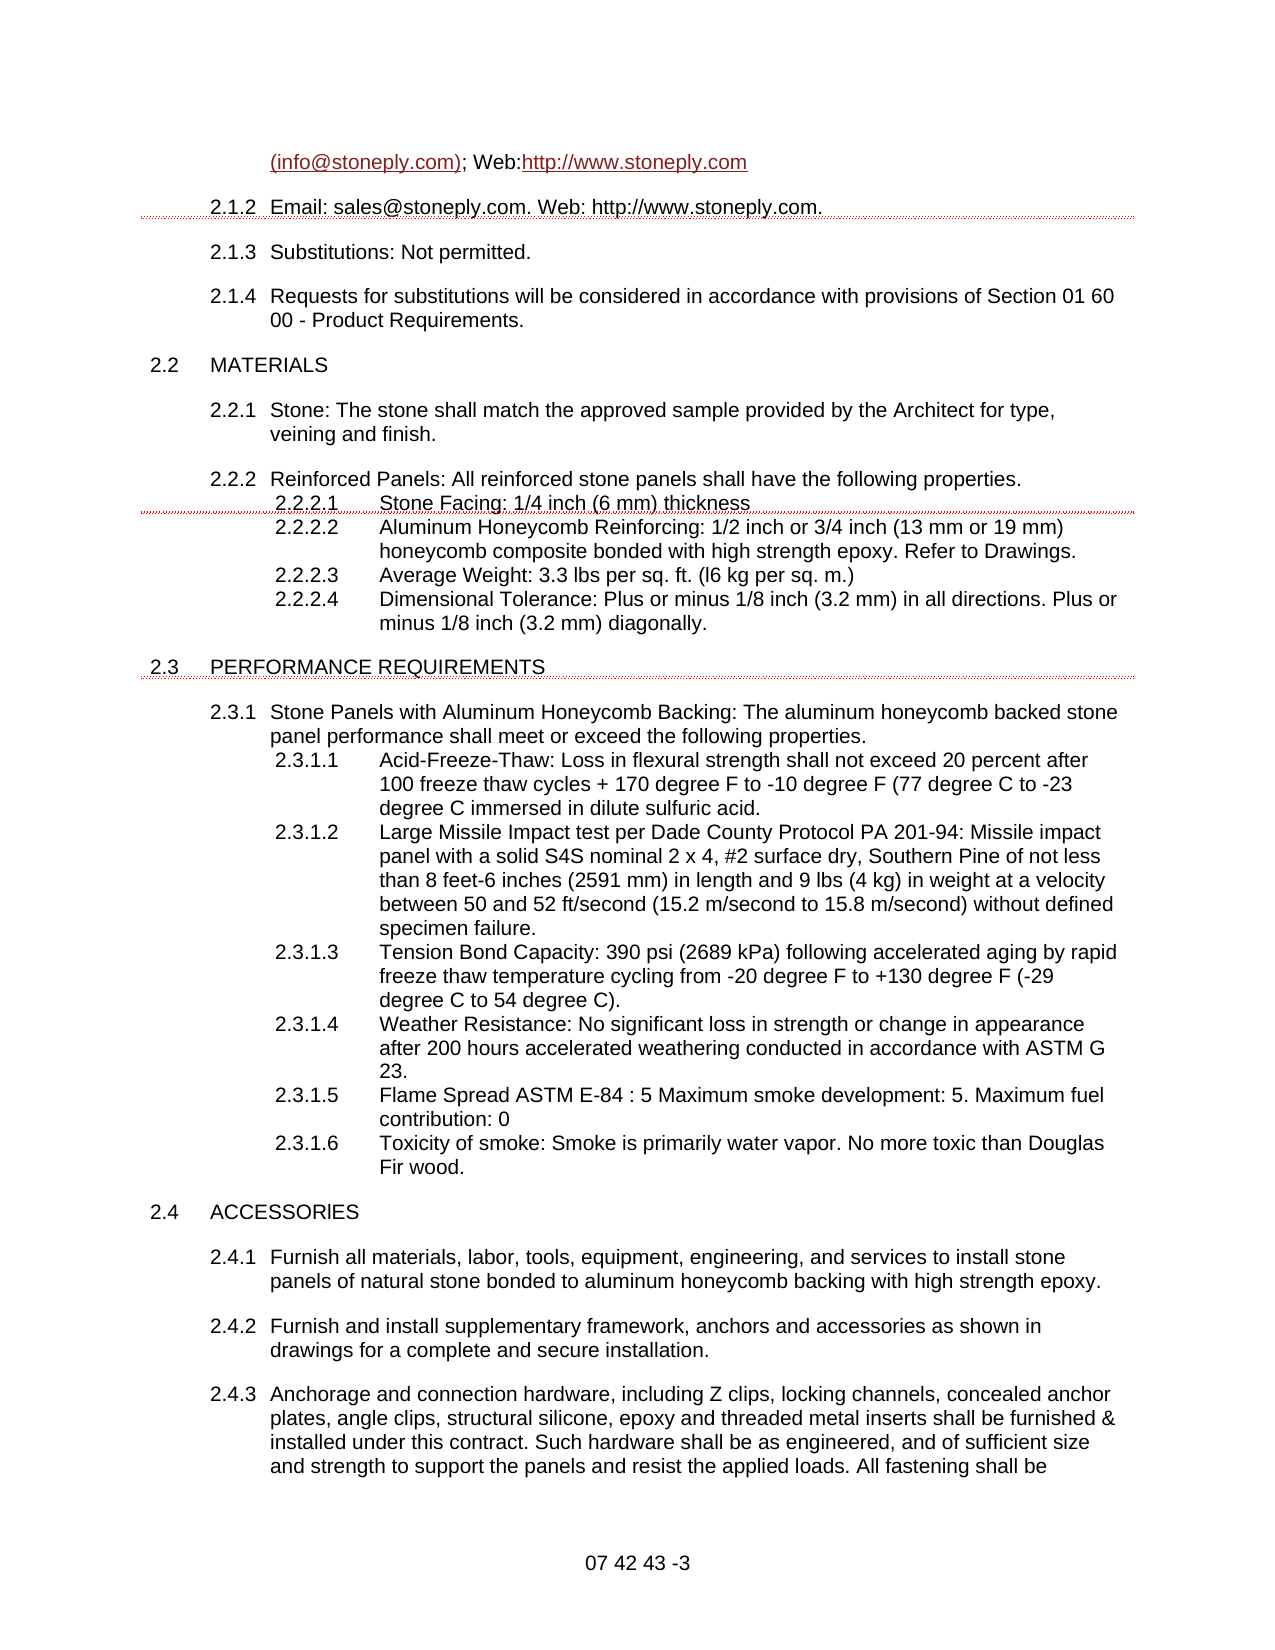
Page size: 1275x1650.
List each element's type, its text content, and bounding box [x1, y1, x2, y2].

list PERFORMANCE REQUIREMENTS [150, 655, 1125, 679]
list ACCESSORlES [150, 1200, 1125, 1224]
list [210, 150, 1125, 174]
list Furnish and install supplementary framework, anchors and accessories as shown in drawings for a complete and secure installation. [210, 1313, 1125, 1361]
list Flame Spread ASTM E-84 : 5 Maximum smoke development: 5. Maximum fuel contribution: 0 [275, 1083, 1125, 1131]
list Substitutions: Not permitted. [210, 239, 1125, 263]
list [210, 1382, 1125, 1478]
list Reinforced Panels: All reinforced stone panels shall have the following properties. [210, 467, 1125, 491]
list Weather Resistance: No significant loss in strength or change in appearance after 200 hours accelerated weathering conducted in accordance with ASTM G 23. [275, 1011, 1125, 1083]
list Stone Panels with Aluminum Honeycomb Backing: The aluminum honeycomb backed stone panel performance shall meet or exceed the following properties. [210, 700, 1125, 748]
list Large Missile Impact test per Dade County Protocol PA 201-94: Missile impact panel with a solid S4S nominal 2 x 4, #2 surface dry, Southern Pine of not less than 8 feet-6 inches (2591 mm) in length and 9 lbs (4 kg) in weight at a velocity between 50 and 52 ft/second (15.2 m/second to 15.8 m/second) without defined specimen failure. [275, 820, 1125, 939]
list Average Weight: 3.3 lbs per sq. ft. (l6 kg per sq. m.) [275, 562, 1125, 586]
list Furnish all materials, labor, tools, equipment, engineering, and services to install stone panels of natural stone bonded to aluminum honeycomb backing with high strength epoxy. [210, 1245, 1125, 1293]
list Aluminum Honeycomb Reinforcing: 1/2 inch or 3/4 inch (13 mm or 19 mm) honeycomb composite bonded with high strength epoxy. Refer to Drawings. [275, 514, 1125, 562]
list Dimensional Tolerance: Plus or minus 1/8 inch (3.2 mm) in all directions. Plus or minus 1/8 inch (3.2 mm) diagonally. [275, 586, 1125, 634]
list MATERIALS [150, 353, 1125, 377]
list Email: sales@stoneply.com. Web: http://www.stoneply.com. [210, 195, 1125, 219]
list Tension Bond Capacity: 390 psi (2689 kPa) following accelerated aging by rapid freeze thaw temperature cycling from -20 degree F to +130 degree F (-29 degree C to 54 degree C). [275, 939, 1125, 1011]
list Stone Facing: 1/4 inch (6 mm) thickness [275, 491, 1125, 514]
list Toxicity of smoke: Smoke is primarily water vapor. No more toxic than Douglas Fir wood. [275, 1131, 1125, 1179]
list Acid-Freeze-Thaw: Loss in flexural strength shall not exceed 20 percent after 100 freeze thaw cycles + 170 degree F to -10 degree F (77 degree C to -23 degree C immersed in dilute sulfuric acid. [275, 748, 1125, 820]
list Stone: The stone shall match the approved sample provided by the Architect for type, veining and finish. [210, 398, 1125, 446]
list Requests for substitutions will be considered in accordance with provisions of Section 01 60 00 - Product Requirements. [210, 284, 1125, 332]
